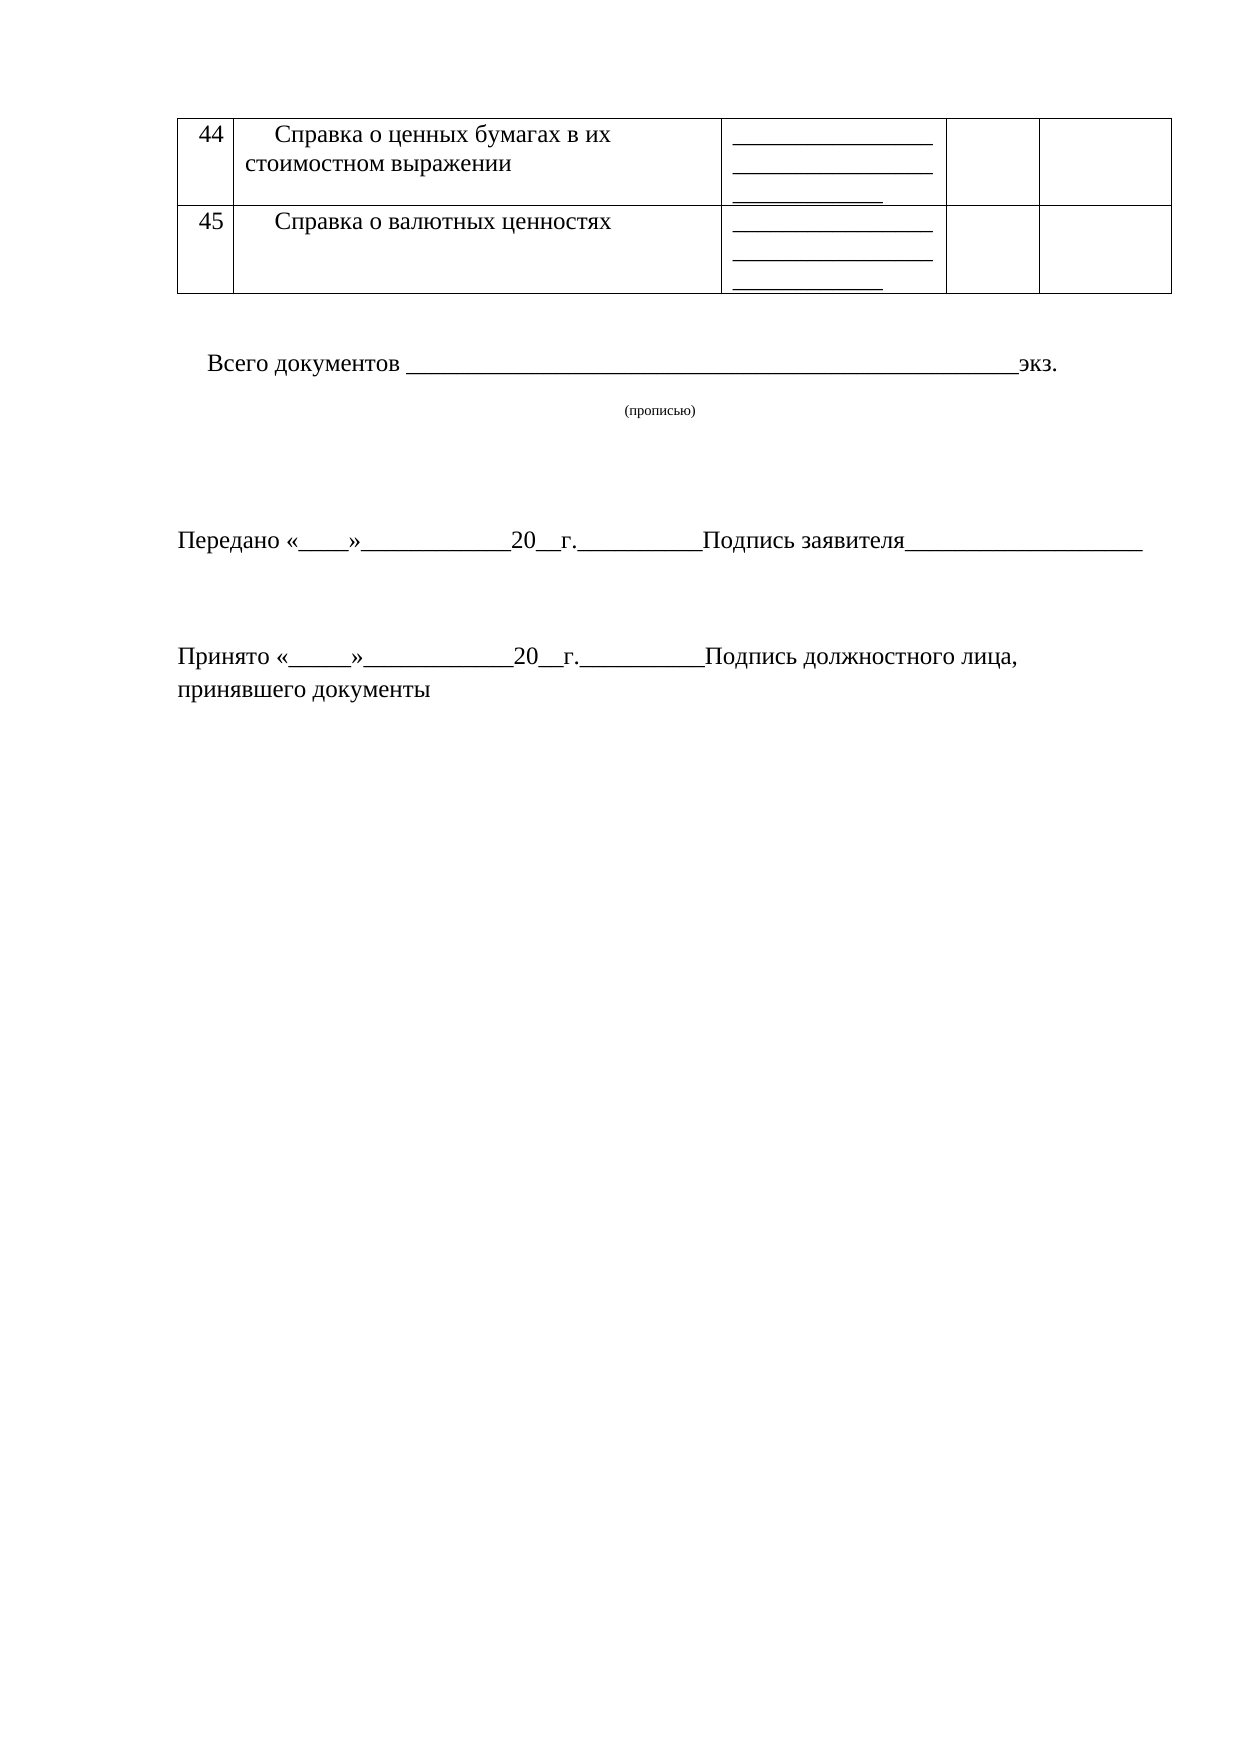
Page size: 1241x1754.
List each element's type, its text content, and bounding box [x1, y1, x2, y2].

subtitle Передано «____»____________20__г.__________Подпись заявителя___________________ [177, 525, 1152, 554]
table_cell [1040, 206, 1171, 293]
table_cell Справка о валютных ценностях [234, 206, 721, 293]
table_cell [1040, 119, 1171, 205]
text Всего документов _________________________________________________экз. [177, 348, 1152, 376]
table_cell [947, 206, 1039, 293]
table_cell [947, 119, 1039, 205]
table_cell 45 [178, 206, 233, 293]
table_cell 44 [178, 119, 233, 205]
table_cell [722, 119, 946, 205]
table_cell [722, 206, 946, 293]
subtitle Принято «_____»____________20__г.__________Подпись должностного лица, принявшего документы [177, 641, 1152, 703]
text (прописью) [177, 401, 918, 430]
table_cell Справка о ценных бумагах в их стоимостном выражении [234, 119, 721, 205]
